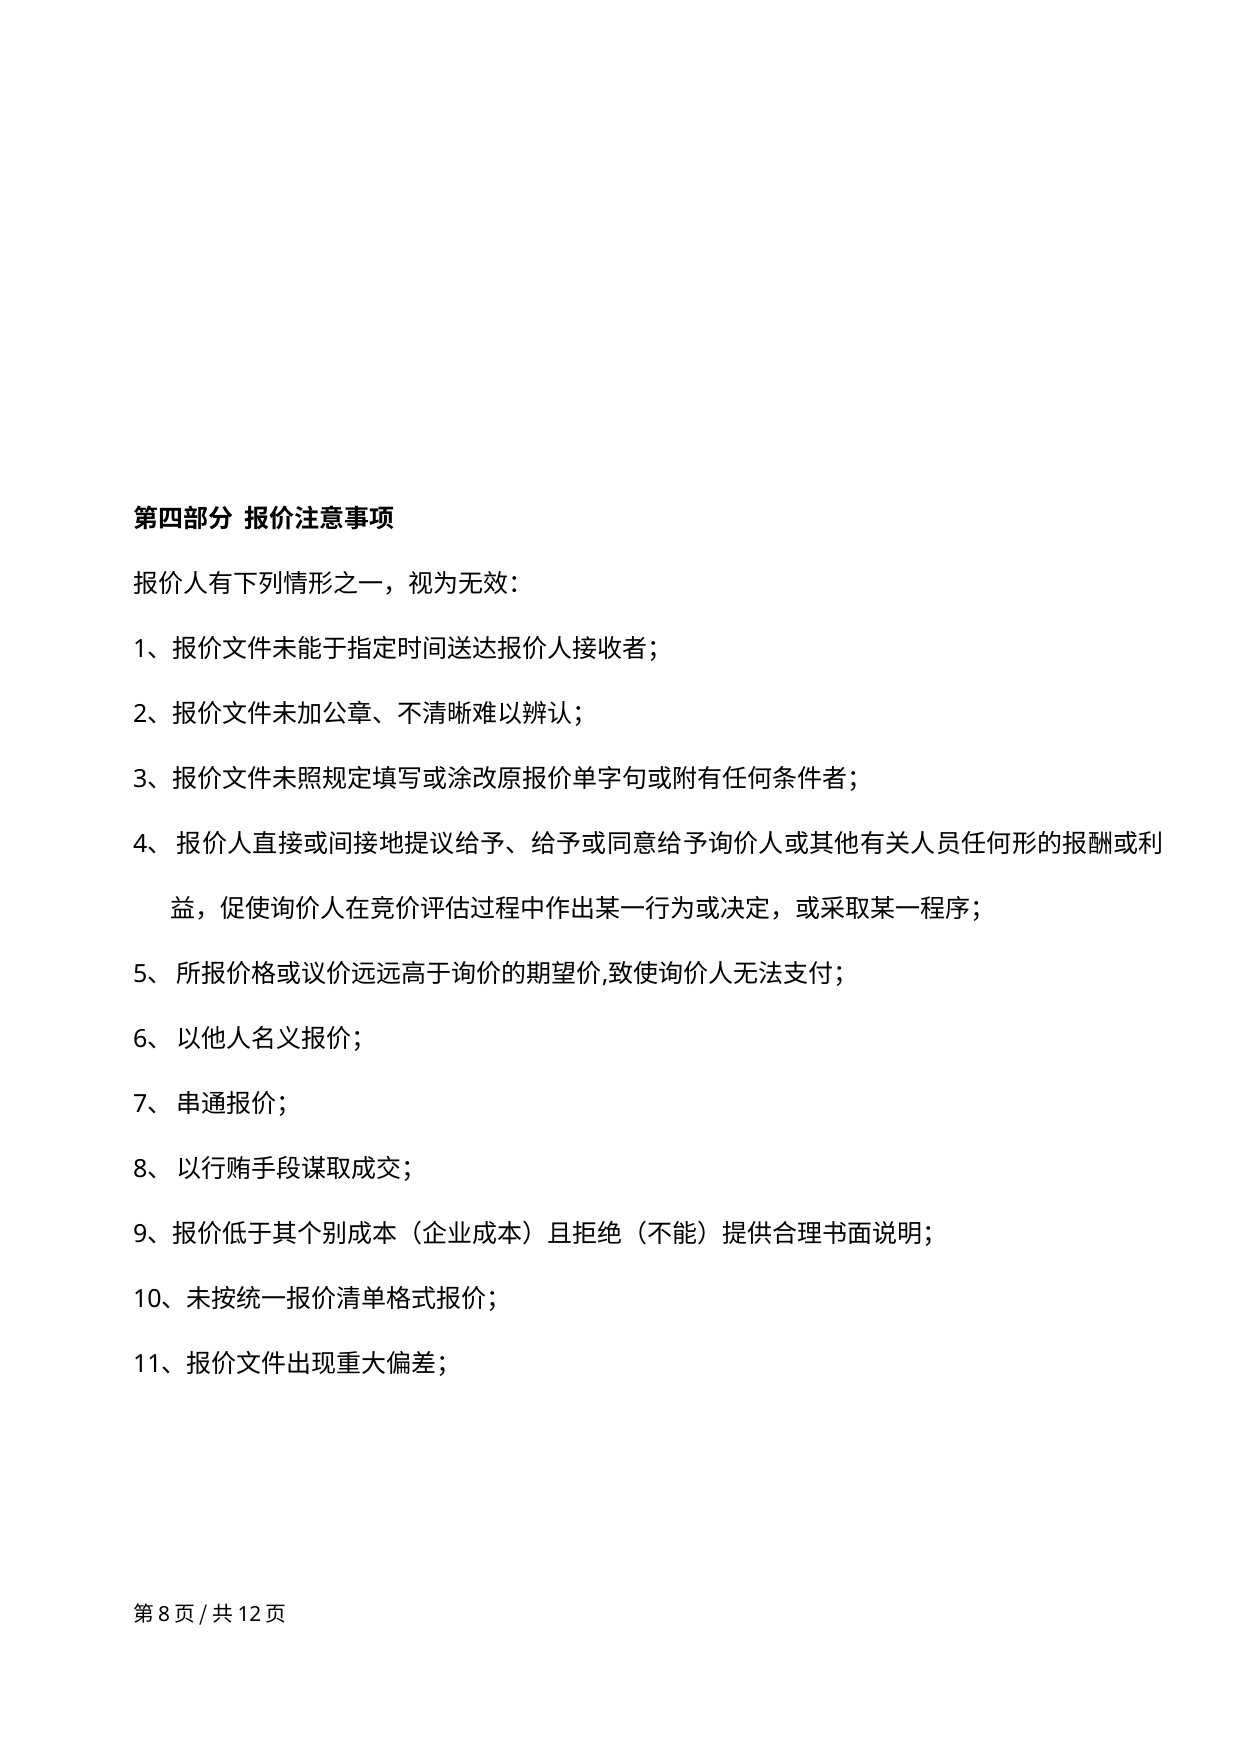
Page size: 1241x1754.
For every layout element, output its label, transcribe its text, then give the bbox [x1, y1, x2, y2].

text 4、 报价人直接或间接地提议给予、给予或同意给予询价人或其他有关人员任何形的报酬或利益，促使询价人在竞价评估过程中作出某一行为或决定，或采取某一程序； [133, 809, 1167, 939]
text 10、未按统一报价清单格式报价； [133, 1264, 1167, 1329]
text 5、 所报价格或议价远远高于询价的期望价,致使询价人无法支付； [133, 939, 1167, 1004]
text 报价人有下列情形之一，视为无效： [133, 549, 1167, 614]
text 第四部分 报价注意事项 [133, 484, 1167, 549]
text 7、 串通报价； [133, 1069, 1167, 1134]
text 8、 以行贿手段谋取成交； [133, 1134, 1167, 1199]
text 6、 以他人名义报价； [133, 1004, 1167, 1069]
text 2、报价文件未加公章、不清晰难以辨认； [133, 679, 1167, 744]
text 11、报价文件出现重大偏差； [133, 1329, 1167, 1394]
text 3、报价文件未照规定填写或涂改原报价单字句或附有任何条件者； [133, 744, 1167, 809]
text 9、报价低于其个别成本（企业成本）且拒绝（不能）提供合理书面说明； [133, 1199, 1167, 1264]
text 1、报价文件未能于指定时间送达报价人接收者； [133, 614, 1167, 679]
